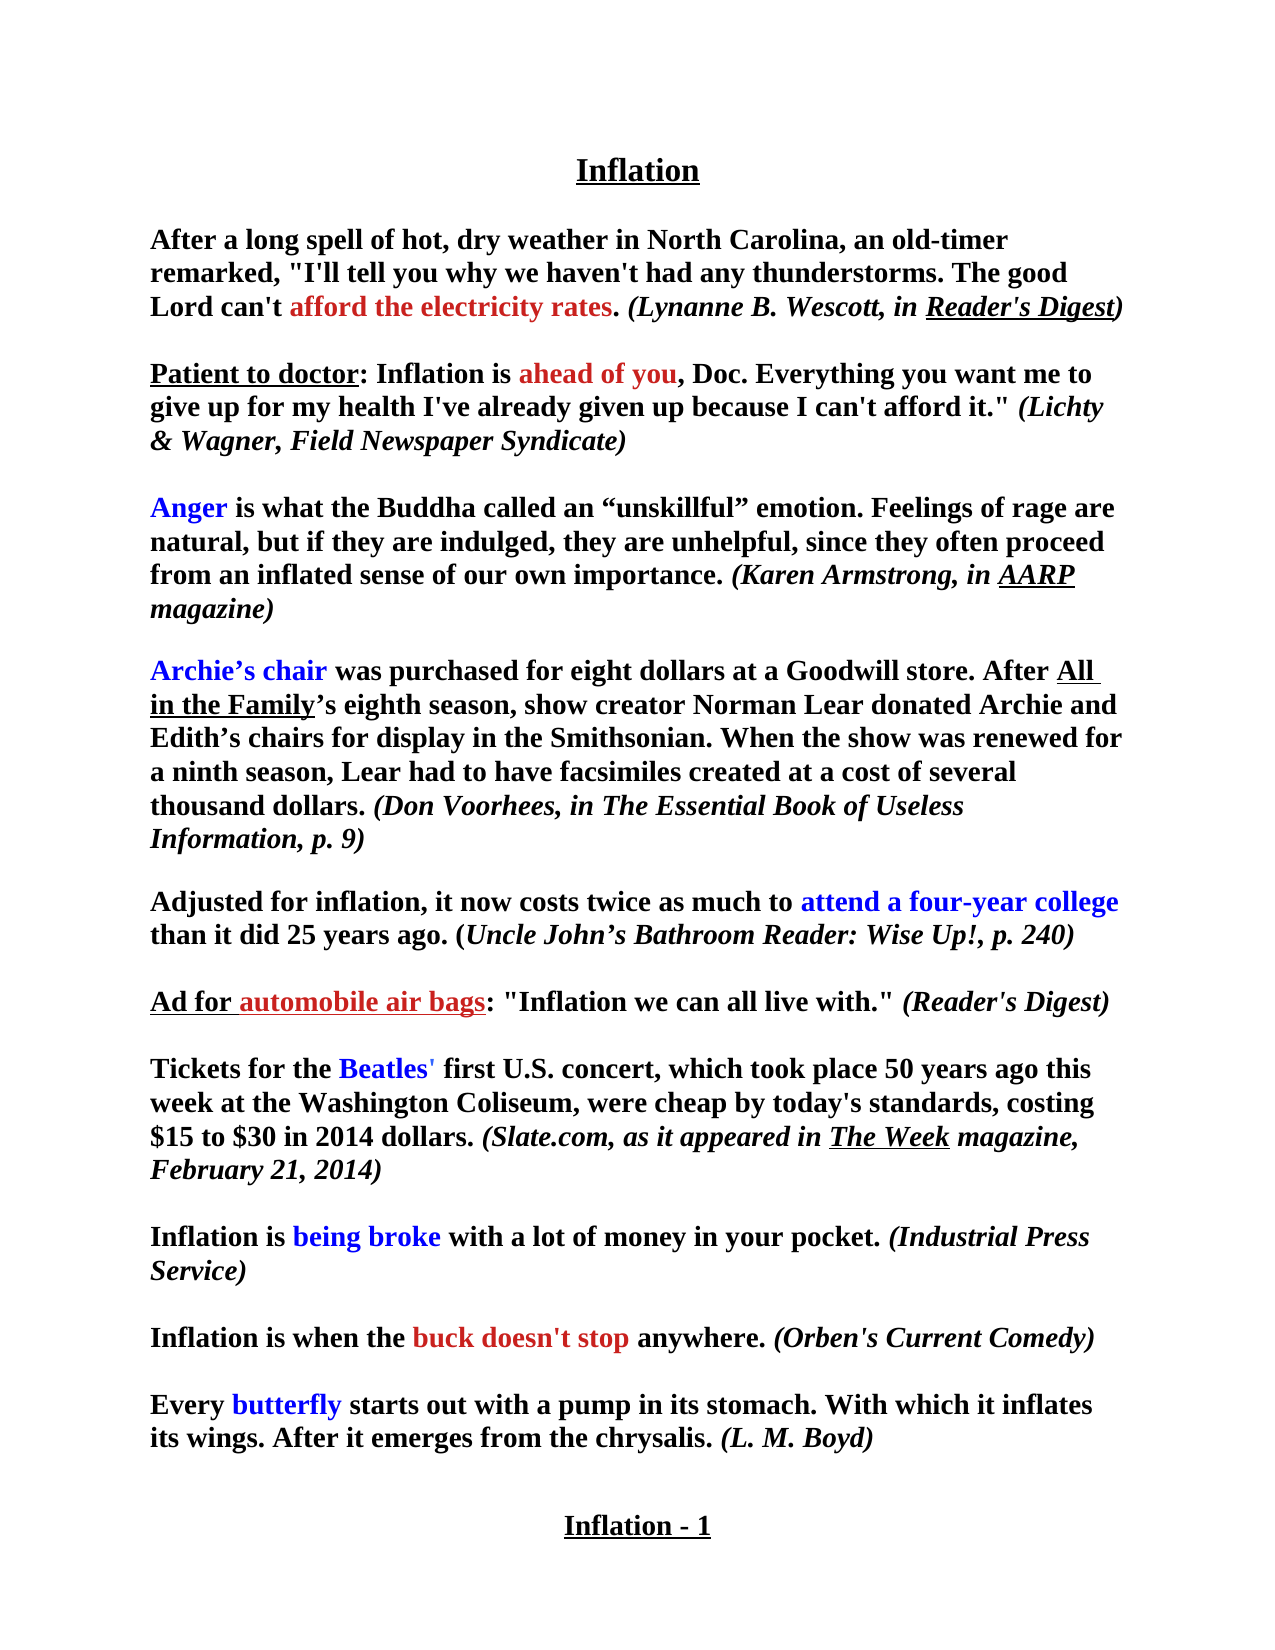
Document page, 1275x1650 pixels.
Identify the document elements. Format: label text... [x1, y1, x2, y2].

text Ad for automobile air bags: "Inflation we can all live with." (Reader's Digest) [150, 984, 1125, 1018]
text Inflation is being broke with a lot of money in your pocket. (Industrial Press Service) [150, 1219, 1125, 1286]
text After a long spell of hot, dry weather in North Carolina, an old-timer remarked, "I'll tell you why we haven't had any thunderstorms. The good Lord can't afford the electricity rates. (Lynanne B. Wescott, in Reader's Digest) [150, 222, 1125, 322]
text Inflation is when the buck doesn't stop anywhere. (Orben's Current Comedy) [150, 1320, 1125, 1353]
text Archie’s chair was purchased for eight dollars at a Goodwill store. After All in the Family’s eighth season, show creator Norman Lear donated Archie and Edith’s chairs for display in the Smithsonian. When the show was renewed for a ninth season, Lear had to have facsimiles created at a cost of several thousand dollars. (Don Voorhees, in The Essential Book of Useless Information, p. 9) [150, 653, 1125, 855]
subtitle Inflation [150, 150, 1125, 188]
text Adjusted for inflation, it now costs twice as much to attend a four-year college than it did 25 years ago. (Uncle John’s Bathroom Reader: Wise Up!, p. 240) [150, 884, 1125, 951]
text Anger is what the Buddha called an “unskillful” emotion. Feelings of rage are natural, but if they are indulged, they are unhelpful, since they often proceed from an inflated sense of our own importance. (Karen Armstrong, in AARP magazine) [150, 490, 1125, 624]
text Patient to doctor: Inflation is ahead of you, Doc. Everything you want me to give up for my health I've already given up because I can't afford it." (Lichty & Wagner, Field Newspaper Syndicate) [150, 356, 1125, 457]
text Tickets for the Beatles' first U.S. concert, which took place 50 years ago this week at the Washington Coliseum, were cheap by today's standards, costing $15 to $30 in 2014 dollars. (Slate.com, as it appeared in The Week magazine, February 21, 2014) [150, 1052, 1125, 1186]
text Every butterfly starts out with a pump in its stomach. With which it inflates its wings. After it emerges from the chrysalis. (L. M. Boyd) [150, 1387, 1125, 1454]
